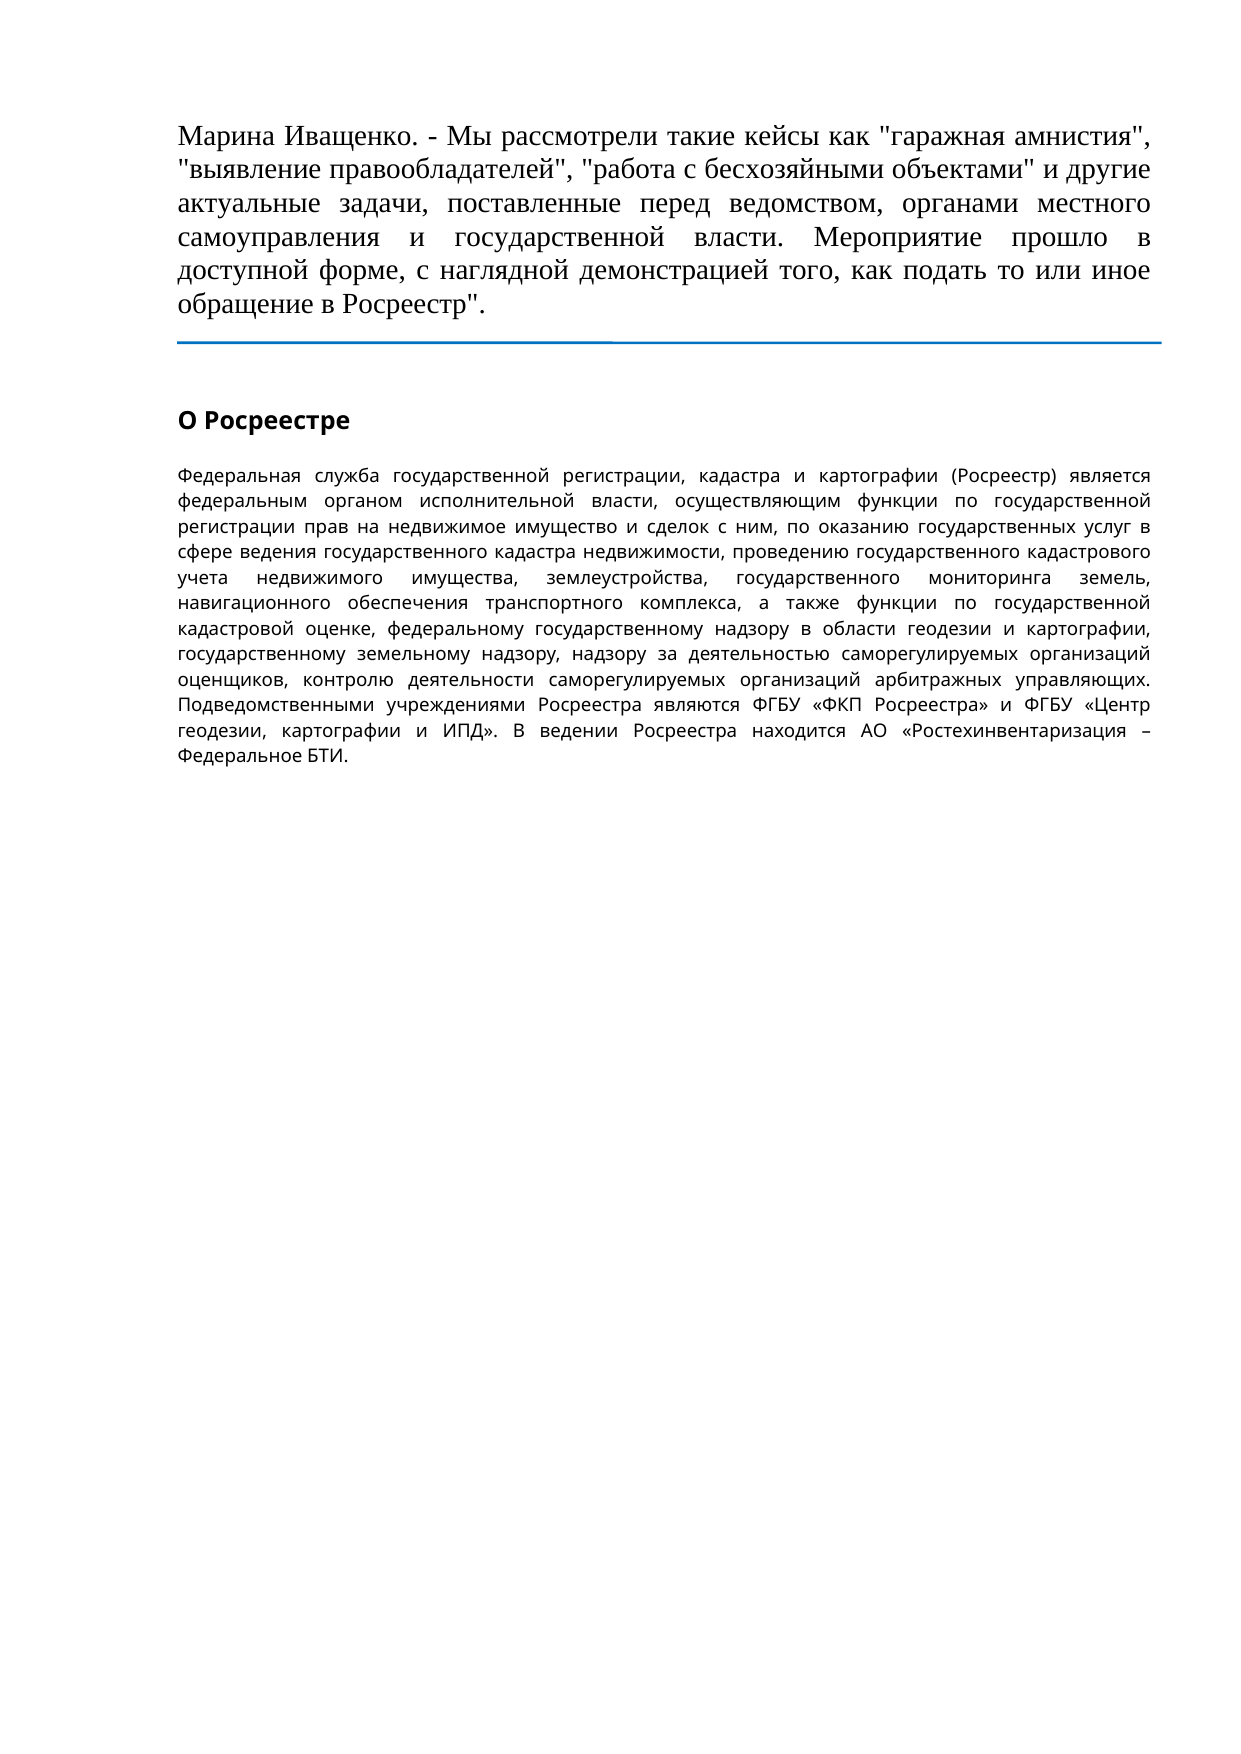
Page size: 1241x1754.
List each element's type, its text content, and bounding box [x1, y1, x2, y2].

text Федеральная служба государственной регистрации, кадастра и картографии (Росреестр) является федеральным органом исполнительной власти, осуществляющим функции по государственной регистрации прав на недвижимое имущество и сделок с ним, по оказанию государственных услуг в сфере ведения государственного кадастра недвижимости, проведению государственного кадастрового учета недвижимого имущества, землеустройства, государственного мониторинга земель, навигационного обеспечения транспортного комплекса, а также функции по государственной кадастровой оценке, федеральному государственному надзору в области геодезии и картографии, государственному земельному надзору, надзору за деятельностью саморегулируемых организаций оценщиков, контролю деятельности саморегулируемых организаций арбитражных управляющих. Подведомственными учреждениями Росреестра являются ФГБУ «ФКП Росреестра» и ФГБУ «Центр геодезии, картографии и ИПД». В ведении Росреестра находится АО «Ростехинвентаризация – Федеральное БТИ. [177, 462, 1152, 768]
text О Росреестре [177, 403, 1152, 437]
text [177, 118, 1152, 319]
